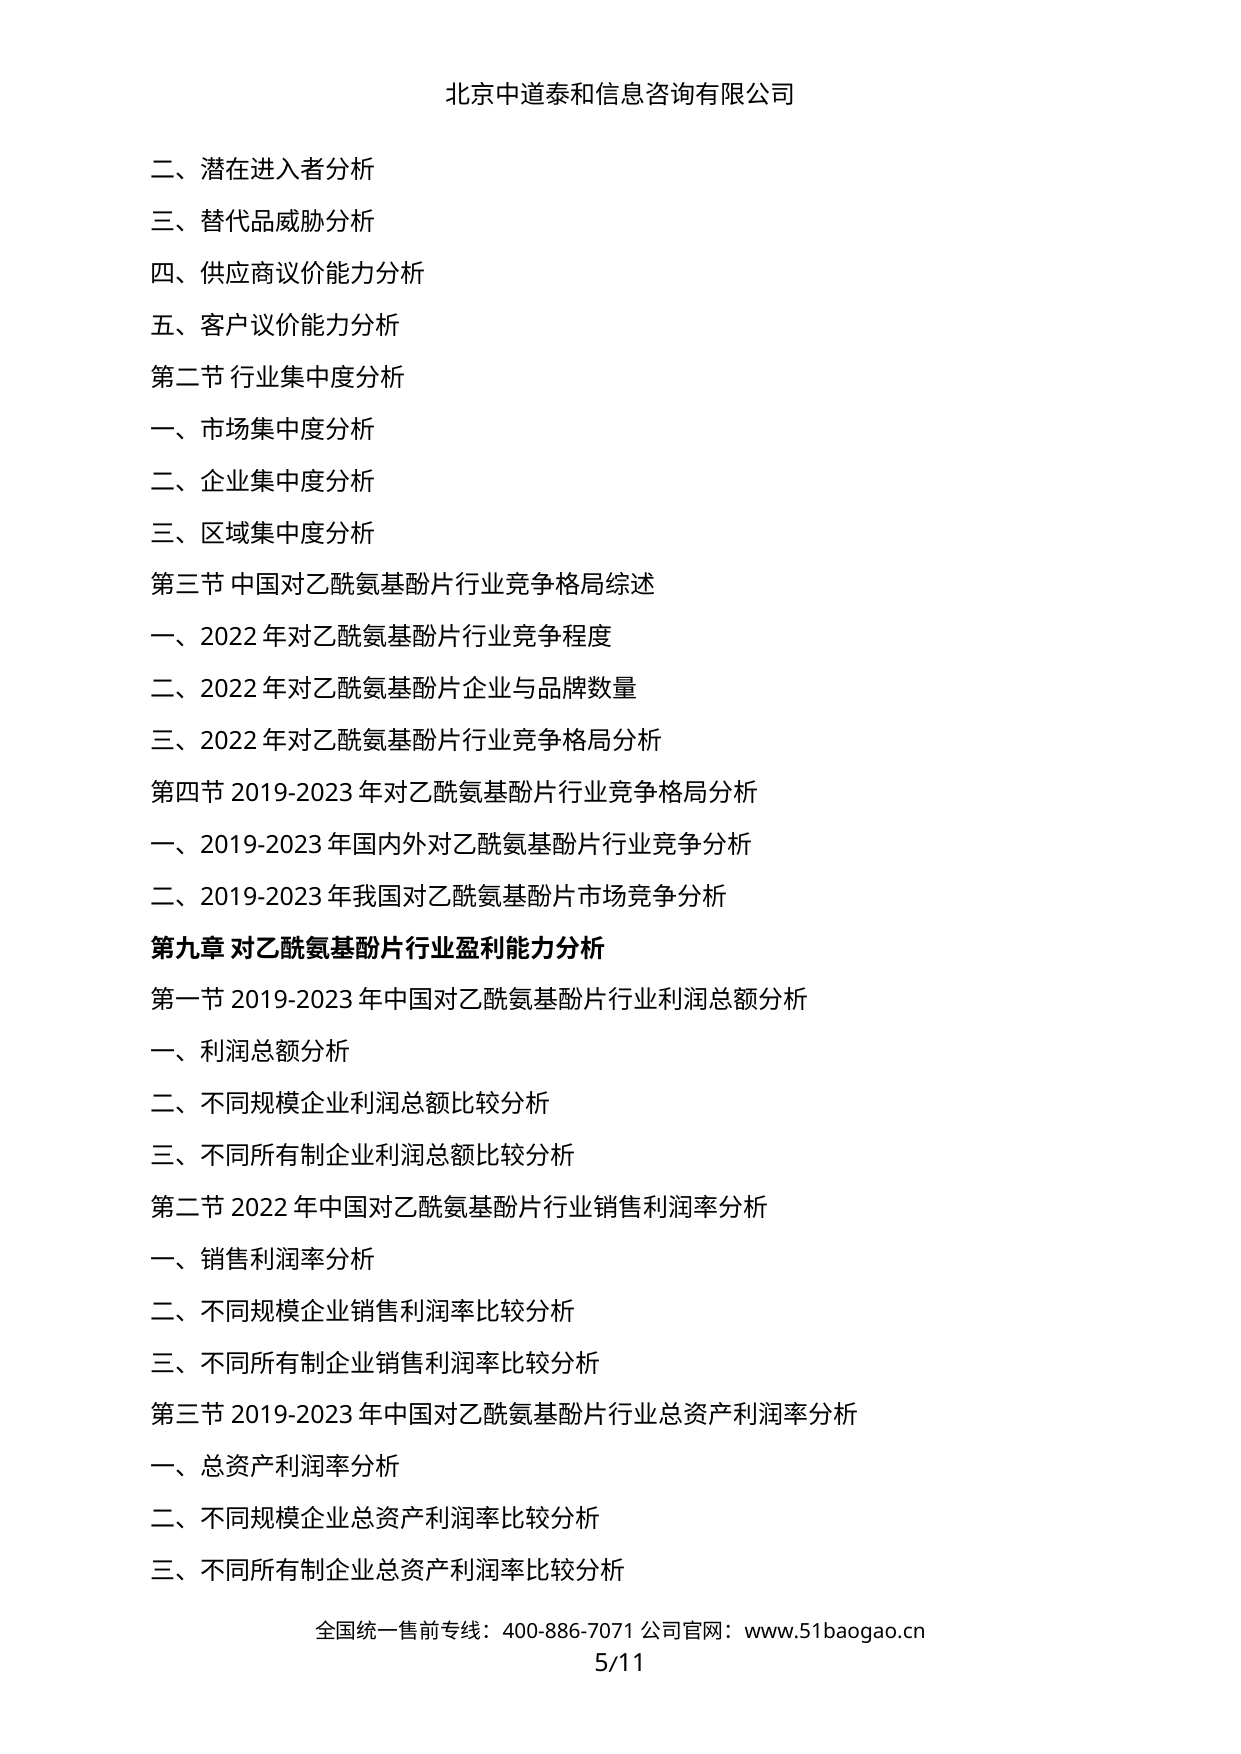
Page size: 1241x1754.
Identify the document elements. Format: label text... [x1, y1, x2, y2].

text 二、2019-2023年我国对乙酰氨基酚片市场竞争分析 [150, 876, 1090, 912]
text 第三节 2019-2023年中国对乙酰氨基酚片行业总资产利润率分析 [150, 1395, 1090, 1431]
text 第二节 2022年中国对乙酰氨基酚片行业销售利润率分析 [150, 1187, 1090, 1224]
text 二、不同规模企业总资产利润率比较分析 [150, 1499, 1090, 1535]
text 三、2022年对乙酰氨基酚片行业竞争格局分析 [150, 721, 1090, 757]
text 第二节 行业集中度分析 [150, 357, 1090, 394]
text 一、市场集中度分析 [150, 409, 1090, 446]
text 三、区域集中度分析 [150, 513, 1090, 549]
text 三、不同所有制企业利润总额比较分析 [150, 1136, 1090, 1172]
text 第一节 2019-2023年中国对乙酰氨基酚片行业利润总额分析 [150, 980, 1090, 1016]
text 三、替代品威胁分析 [150, 202, 1090, 238]
text 一、销售利润率分析 [150, 1239, 1090, 1276]
text 二、不同规模企业销售利润率比较分析 [150, 1291, 1090, 1327]
text 一、2019-2023年国内外对乙酰氨基酚片行业竞争分析 [150, 824, 1090, 861]
text 一、利润总额分析 [150, 1032, 1090, 1068]
text 二、不同规模企业利润总额比较分析 [150, 1084, 1090, 1120]
text 第三节 中国对乙酰氨基酚片行业竞争格局综述 [150, 565, 1090, 601]
text 五、客户议价能力分析 [150, 306, 1090, 342]
text 第九章 对乙酰氨基酚片行业盈利能力分析 [150, 928, 1090, 964]
text 一、总资产利润率分析 [150, 1447, 1090, 1483]
text 二、企业集中度分析 [150, 461, 1090, 497]
text 四、供应商议价能力分析 [150, 254, 1090, 290]
text 三、不同所有制企业总资产利润率比较分析 [150, 1551, 1090, 1587]
text 二、潜在进入者分析 [150, 150, 1090, 186]
text 第四节 2019-2023年对乙酰氨基酚片行业竞争格局分析 [150, 772, 1090, 809]
text 二、2022年对乙酰氨基酚片企业与品牌数量 [150, 669, 1090, 705]
text 三、不同所有制企业销售利润率比较分析 [150, 1343, 1090, 1379]
text 一、2022年对乙酰氨基酚片行业竞争程度 [150, 617, 1090, 653]
